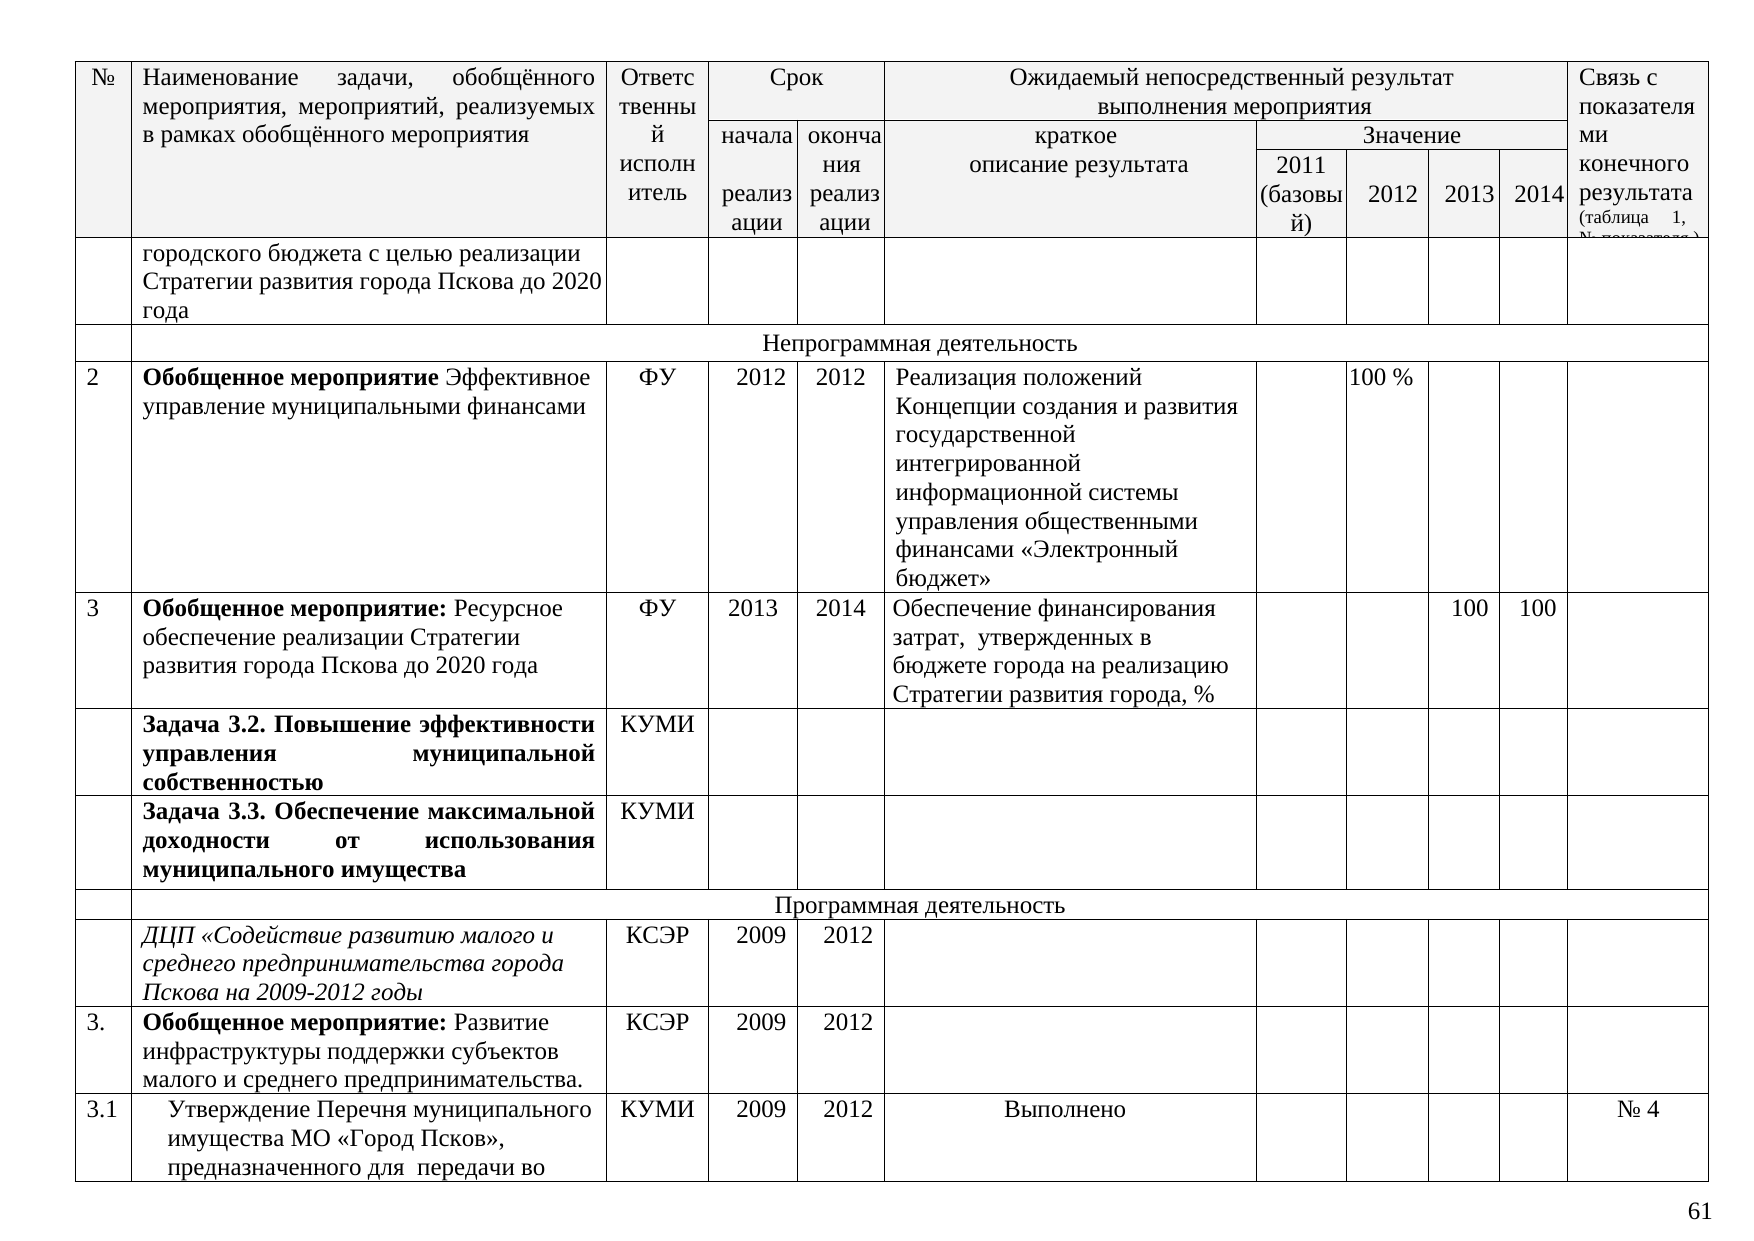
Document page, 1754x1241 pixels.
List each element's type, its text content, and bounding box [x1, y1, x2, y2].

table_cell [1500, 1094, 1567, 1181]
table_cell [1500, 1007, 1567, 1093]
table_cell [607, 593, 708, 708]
table_cell 2013 [1429, 150, 1499, 237]
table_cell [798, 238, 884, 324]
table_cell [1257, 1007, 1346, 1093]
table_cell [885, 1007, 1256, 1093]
table_header Связь с показателями конечного результата (таблица 1, № показателя ) [1568, 62, 1708, 237]
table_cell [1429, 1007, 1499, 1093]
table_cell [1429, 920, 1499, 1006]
table_cell 2014 [1500, 150, 1567, 237]
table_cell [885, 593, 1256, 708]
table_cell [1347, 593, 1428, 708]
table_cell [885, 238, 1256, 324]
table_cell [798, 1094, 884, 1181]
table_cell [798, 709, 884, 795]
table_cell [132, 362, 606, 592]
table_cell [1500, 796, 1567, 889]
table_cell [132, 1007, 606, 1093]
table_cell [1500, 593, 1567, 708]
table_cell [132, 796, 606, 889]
table_header № [76, 62, 131, 237]
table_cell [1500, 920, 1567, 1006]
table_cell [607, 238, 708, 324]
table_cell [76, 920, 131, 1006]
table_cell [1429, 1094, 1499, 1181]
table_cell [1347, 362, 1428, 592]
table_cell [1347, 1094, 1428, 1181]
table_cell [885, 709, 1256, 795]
table_cell 2011 (базовый) [1257, 150, 1346, 237]
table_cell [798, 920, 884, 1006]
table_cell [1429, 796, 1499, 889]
table_cell начала реализации [709, 121, 797, 237]
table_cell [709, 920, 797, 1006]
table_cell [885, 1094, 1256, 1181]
table_cell краткое описание результата [885, 121, 1256, 237]
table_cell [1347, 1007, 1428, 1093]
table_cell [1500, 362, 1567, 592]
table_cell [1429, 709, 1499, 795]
table_cell окончания реализации [798, 121, 884, 237]
table_header Срок [709, 62, 884, 119]
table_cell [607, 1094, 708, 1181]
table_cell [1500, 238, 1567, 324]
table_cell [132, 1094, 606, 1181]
table_header Ожидаемый непосредственный результат выполнения мероприятия [885, 62, 1567, 119]
table_header Ответственный исполнитель [607, 62, 708, 237]
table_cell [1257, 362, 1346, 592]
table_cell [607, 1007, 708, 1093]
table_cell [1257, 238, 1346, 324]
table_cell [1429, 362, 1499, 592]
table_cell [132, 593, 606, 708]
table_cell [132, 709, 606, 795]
table_cell 2012 [1347, 150, 1428, 237]
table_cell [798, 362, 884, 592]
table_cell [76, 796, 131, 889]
table_header Наименование задачи, обобщённого мероприятия, мероприятий, реализуемых в рамках обобщённого мероприятия [132, 62, 606, 237]
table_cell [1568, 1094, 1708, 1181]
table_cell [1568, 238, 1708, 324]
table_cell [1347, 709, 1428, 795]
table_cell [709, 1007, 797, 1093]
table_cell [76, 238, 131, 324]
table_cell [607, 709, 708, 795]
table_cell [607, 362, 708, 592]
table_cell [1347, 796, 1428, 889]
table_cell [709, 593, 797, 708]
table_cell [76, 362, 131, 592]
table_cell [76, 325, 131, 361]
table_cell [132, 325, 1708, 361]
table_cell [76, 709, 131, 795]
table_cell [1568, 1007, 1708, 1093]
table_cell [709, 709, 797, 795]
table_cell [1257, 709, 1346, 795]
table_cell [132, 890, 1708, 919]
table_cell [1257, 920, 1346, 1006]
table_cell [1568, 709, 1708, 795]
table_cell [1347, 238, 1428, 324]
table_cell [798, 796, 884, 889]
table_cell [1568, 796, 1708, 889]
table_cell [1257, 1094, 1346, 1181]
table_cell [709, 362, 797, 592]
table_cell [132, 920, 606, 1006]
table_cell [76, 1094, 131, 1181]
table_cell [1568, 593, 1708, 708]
table_cell Значение [1257, 121, 1567, 149]
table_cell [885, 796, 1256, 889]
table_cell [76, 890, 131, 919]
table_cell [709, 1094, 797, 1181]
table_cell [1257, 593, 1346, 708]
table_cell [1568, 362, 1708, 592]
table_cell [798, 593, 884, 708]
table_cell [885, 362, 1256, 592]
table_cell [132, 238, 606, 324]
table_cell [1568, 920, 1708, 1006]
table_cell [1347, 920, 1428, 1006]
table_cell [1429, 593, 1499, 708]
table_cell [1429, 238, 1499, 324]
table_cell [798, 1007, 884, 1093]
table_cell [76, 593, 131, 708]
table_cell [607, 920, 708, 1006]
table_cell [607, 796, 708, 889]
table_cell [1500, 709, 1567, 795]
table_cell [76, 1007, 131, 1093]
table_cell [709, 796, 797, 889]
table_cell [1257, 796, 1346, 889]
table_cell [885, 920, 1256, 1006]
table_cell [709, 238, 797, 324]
